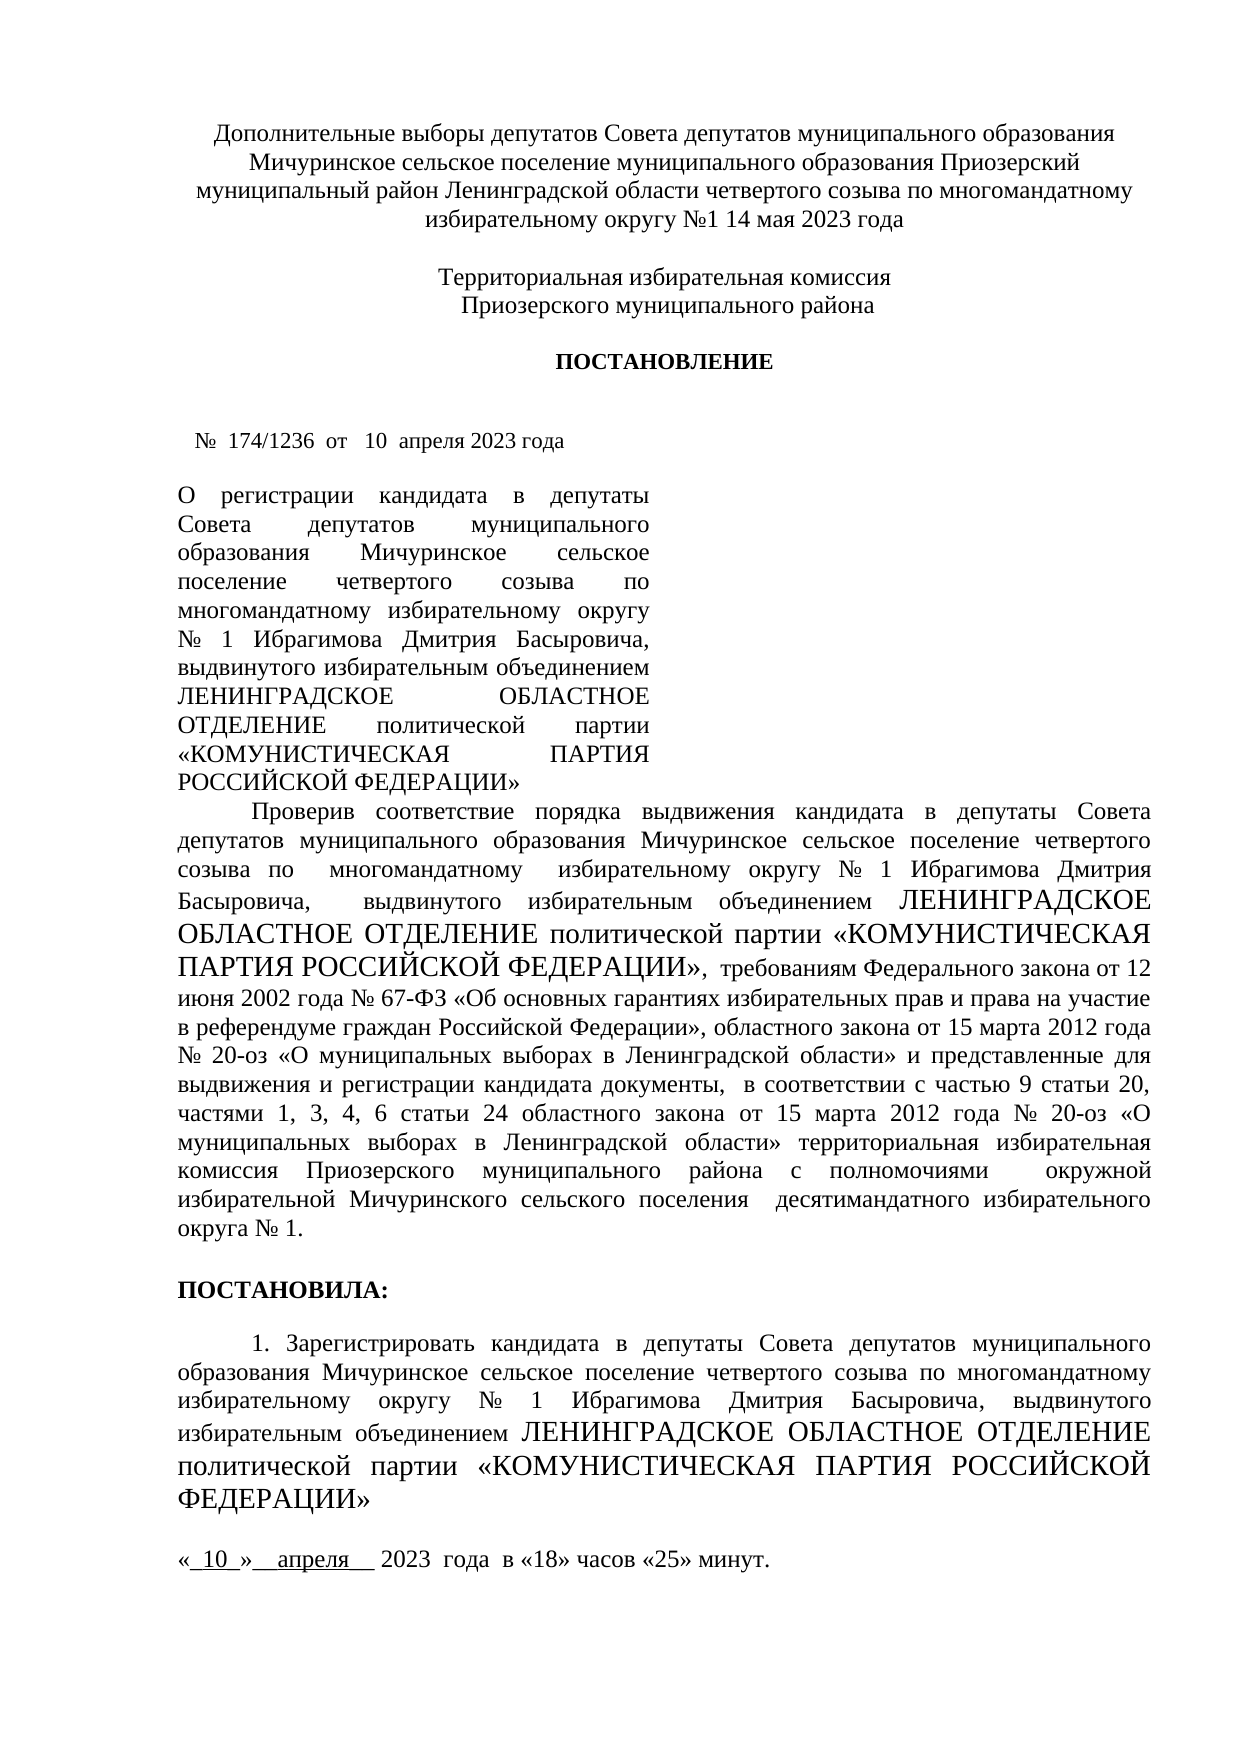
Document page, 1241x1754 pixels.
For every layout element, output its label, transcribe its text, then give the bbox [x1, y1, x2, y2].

text 1. Зарегистрировать кандидата в депутаты Совета депутатов муниципального образования Мичуринское сельское поселение четвертого созыва по многомандатному избирательному округу № 1 Ибрагимова Дмитрия Басыровича, выдвинутого избирательным объединением ЛЕНИНГРАДСКОЕ ОБЛАСТНОЕ ОТДЕЛЕНИЕ политической партии «КОМУНИСТИЧЕСКАЯ ПАРТИЯ РОССИЙСКОЙ ФЕДЕРАЦИИ» [177, 1328, 1152, 1515]
text постановление [177, 348, 1152, 374]
text ПОСТАНОВИЛА: [177, 1275, 1152, 1304]
text Приозерского муниципального района [177, 291, 1152, 319]
text «_10_»__апреля__ 2023 года в «18» часов «25» минут. [177, 1544, 1152, 1572]
text О регистрации кандидата в депутаты Совета депутатов муниципального образования Мичуринское сельское поселение четвертого созыва по многомандатному избирательному округу № 1 Ибрагимова Дмитрия Басыровича, выдвинутого избирательным объединением ЛЕНИНГРАДСКОЕ ОБЛАСТНОЕ ОТДЕЛЕНИЕ политической партии «КОМУНИСТИЧЕСКАЯ ПАРТИЯ РОССИЙСКОЙ ФЕДЕРАЦИИ» [177, 480, 650, 796]
text Проверив соответствие порядка выдвижения кандидата в депутаты Совета депутатов муниципального образования Мичуринское сельское поселение четвертого созыва по многомандатному избирательному округу № 1 Ибрагимова Дмитрия Басыровича, выдвинутого избирательным объединением ЛЕНИНГРАДСКОЕ ОБЛАСТНОЕ ОТДЕЛЕНИЕ политической партии «КОМУНИСТИЧЕСКАЯ ПАРТИЯ РОССИЙСКОЙ ФЕДЕРАЦИИ», требованиям Федерального закона от 12 июня 2002 года № 67-ФЗ «Об основных гарантиях избирательных прав и права на участие в референдуме граждан Российской Федерации», областного закона от 15 марта 2012 года № 20-оз «О муниципальных выборах в Ленинградской области» и представленные для выдвижения и регистрации кандидата документы, в соответствии с частью 9 статьи 20, частями 1, 3, 4, 6 статьи 24 областного закона от 15 марта 2012 года № 20-оз «О муниципальных выборах в Ленинградской области» территориальная избирательная комиссия Приозерского муниципального района с полномочиями окружной избирательной Мичуринского сельского поселения десятимандатного избирательного округа № 1. [177, 796, 1152, 1242]
text № 174/1236 от 10 апреля 2023 года [177, 427, 1152, 453]
text Дополнительные выборы депутатов Совета депутатов муниципального образования Мичуринское сельское поселение муниципального образования Приозерский муниципальный район Ленинградской области четвертого созыва по многомандатному избирательному округу №1 14 мая 2023 года [177, 118, 1152, 233]
text Территориальная избирательная комиссия [177, 262, 1152, 291]
